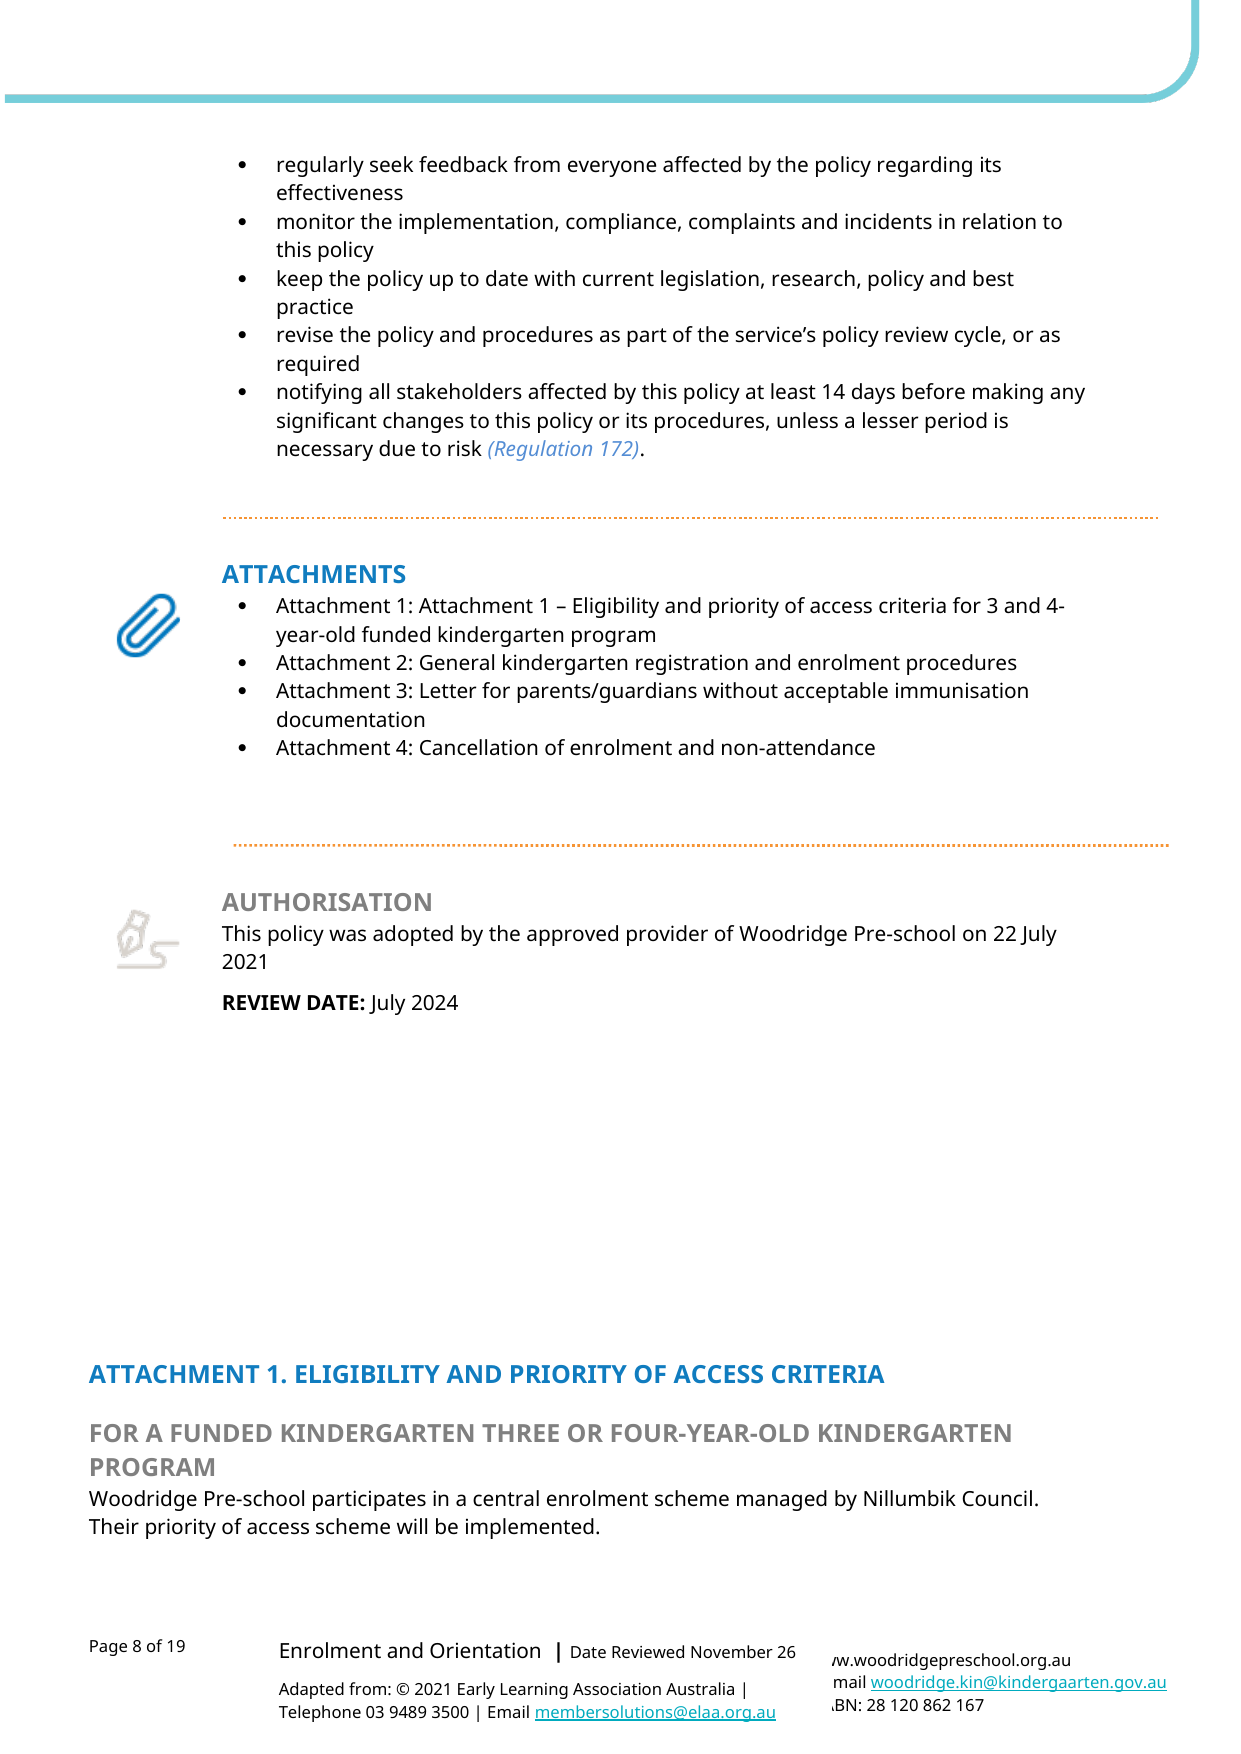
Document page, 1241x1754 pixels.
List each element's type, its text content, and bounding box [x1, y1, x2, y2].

picture [108, 584, 181, 660]
text monitor the implementation, compliance, complaints and incidents in relation to this policy [239, 207, 1093, 264]
picture [81, 872, 217, 1008]
text keep the policy up to date with current legislation, research, policy and best practice [239, 264, 1093, 321]
subtitle for a funded kindergarten THREE or four-year-old Kindergarten program [89, 1416, 1093, 1484]
text This policy was adopted by the approved provider of on 22 July 2021 [222, 919, 1093, 976]
text Attachment 4: Cancellation of enrolment and non-attendance [239, 733, 1093, 762]
text Attachment 1. Eligibility and priority of access criteria [89, 1357, 1093, 1391]
text REVIEW DATE: July 2024 [222, 988, 1093, 1017]
text Attachment 3: Letter for parents/guardians without acceptable immunisation documentation [239, 677, 1093, 733]
text Attachment 1: Attachment 1 – Eligibility and priority of access criteria for 3 and 4-year-old funded kindergarten program [239, 591, 1093, 648]
text Attachments [222, 557, 1093, 591]
text regularly seek feedback from everyone affected by the policy regarding its effectiveness [239, 150, 1093, 207]
text Authorisation [222, 885, 1093, 919]
picture [4, 0, 1241, 126]
text Woodridge Pre-school participates in a central enrolment scheme managed by Nillumbik Council. Their priority of access scheme will be implemented. [89, 1484, 1093, 1541]
text Attachment 2: General kindergarten registration and enrolment procedures [239, 648, 1093, 677]
text notifying all stakeholders affected by this policy at least 14 days before making any significant changes to this policy or its procedures, unless a lesser period is necessary due to risk (Regulation 172). [239, 377, 1093, 463]
text revise the policy and procedures as part of the service’s policy review cycle, or as required [239, 321, 1093, 377]
